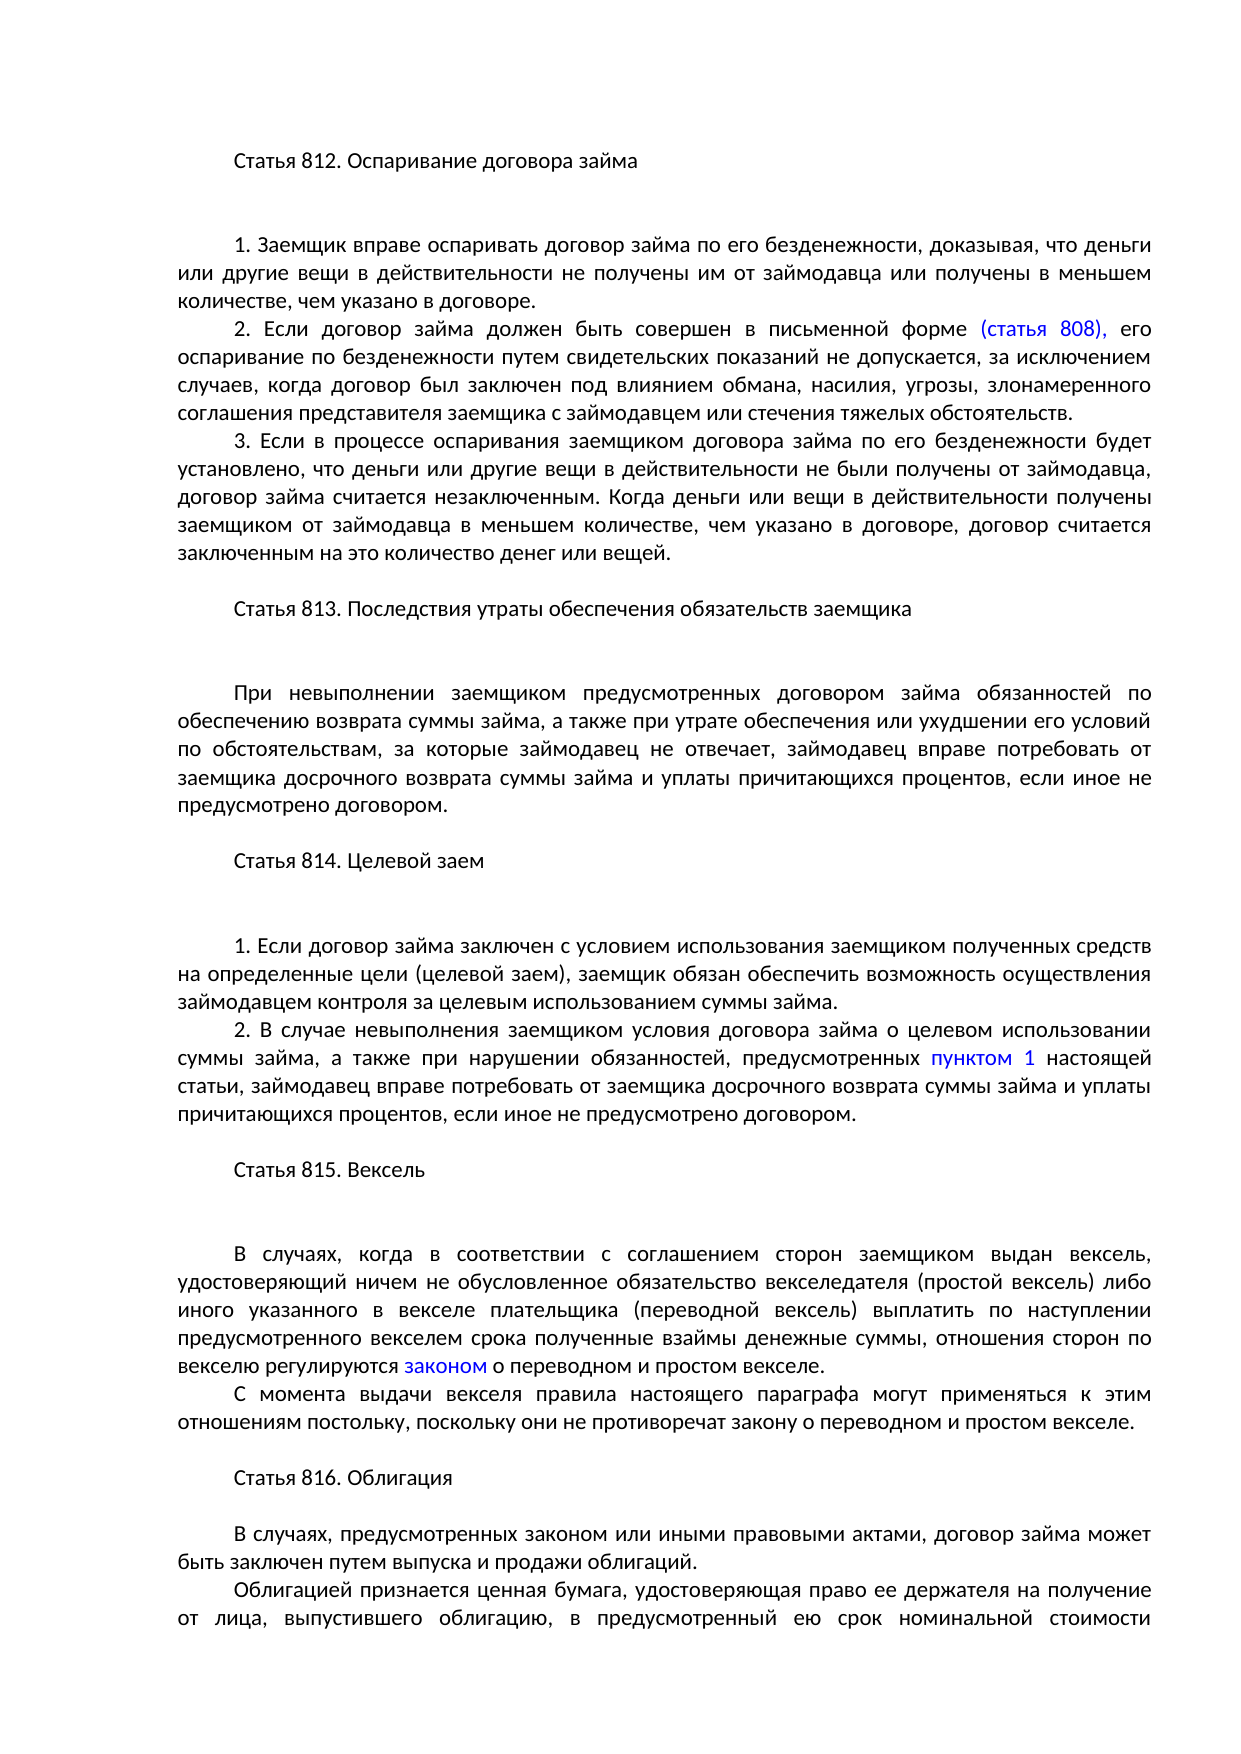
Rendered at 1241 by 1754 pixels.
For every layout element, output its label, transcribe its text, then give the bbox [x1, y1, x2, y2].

text Статья 813. Последствия утраты обеспечения обязательств заемщика [177, 594, 1152, 622]
text Статья 812. Оспаривание договора займа [177, 146, 1152, 174]
text В случаях, когда в соответствии с соглашением сторон заемщиком выдан вексель, удостоверяющий ничем не обусловленное обязательство векселедателя (простой вексель) либо иного указанного в векселе плательщика (переводной вексель) выплатить по наступлении предусмотренного векселем срока полученные взаймы денежные суммы, отношения сторон по векселю регулируются законом о переводном и простом векселе. [177, 1239, 1152, 1379]
text 2. В случае невыполнения заемщиком условия договора займа о целевом использовании суммы займа, а также при нарушении обязанностей, предусмотренных пунктом 1 настоящей статьи, займодавец вправе потребовать от заемщика досрочного возврата суммы займа и уплаты причитающихся процентов, если иное не предусмотрено договором. [177, 1015, 1152, 1127]
text 1. Заемщик вправе оспаривать договор займа по его безденежности, доказывая, что деньги или другие вещи в действительности не получены им от займодавца или получены в меньшем количестве, чем указано в договоре. [177, 230, 1152, 314]
text При невыполнении заемщиком предусмотренных договором займа обязанностей по обеспечению возврата суммы займа, а также при утрате обеспечения или ухудшении его условий по обстоятельствам, за которые займодавец не отвечает, займодавец вправе потребовать от заемщика досрочного возврата суммы займа и уплаты причитающихся процентов, если иное не предусмотрено договором. [177, 678, 1152, 819]
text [177, 1575, 1152, 1631]
text С момента выдачи векселя правила настоящего параграфа могут применяться к этим отношениям постольку, поскольку они не противоречат закону о переводном и простом векселе. [177, 1379, 1152, 1435]
text Статья 815. Вексель [177, 1155, 1152, 1183]
text 3. Если в процессе оспаривания заемщиком договора займа по его безденежности будет установлено, что деньги или другие вещи в действительности не были получены от займодавца, договор займа считается незаключенным. Когда деньги или вещи в действительности получены заемщиком от займодавца в меньшем количестве, чем указано в договоре, договор считается заключенным на это количество денег или вещей. [177, 426, 1152, 566]
text 2. Если договор займа должен быть совершен в письменной форме (статья 808), его оспаривание по безденежности путем свидетельских показаний не допускается, за исключением случаев, когда договор был заключен под влиянием обмана, насилия, угрозы, злонамеренного соглашения представителя заемщика с займодавцем или стечения тяжелых обстоятельств. [177, 314, 1152, 426]
text Статья 816. Облигация [177, 1463, 1152, 1491]
text 1. Если договор займа заключен с условием использования заемщиком полученных средств на определенные цели (целевой заем), заемщик обязан обеспечить возможность осуществления займодавцем контроля за целевым использованием суммы займа. [177, 931, 1152, 1015]
text В случаях, предусмотренных законом или иными правовыми актами, договор займа может быть заключен путем выпуска и продажи облигаций. [177, 1519, 1152, 1575]
text Статья 814. Целевой заем [177, 847, 1152, 875]
